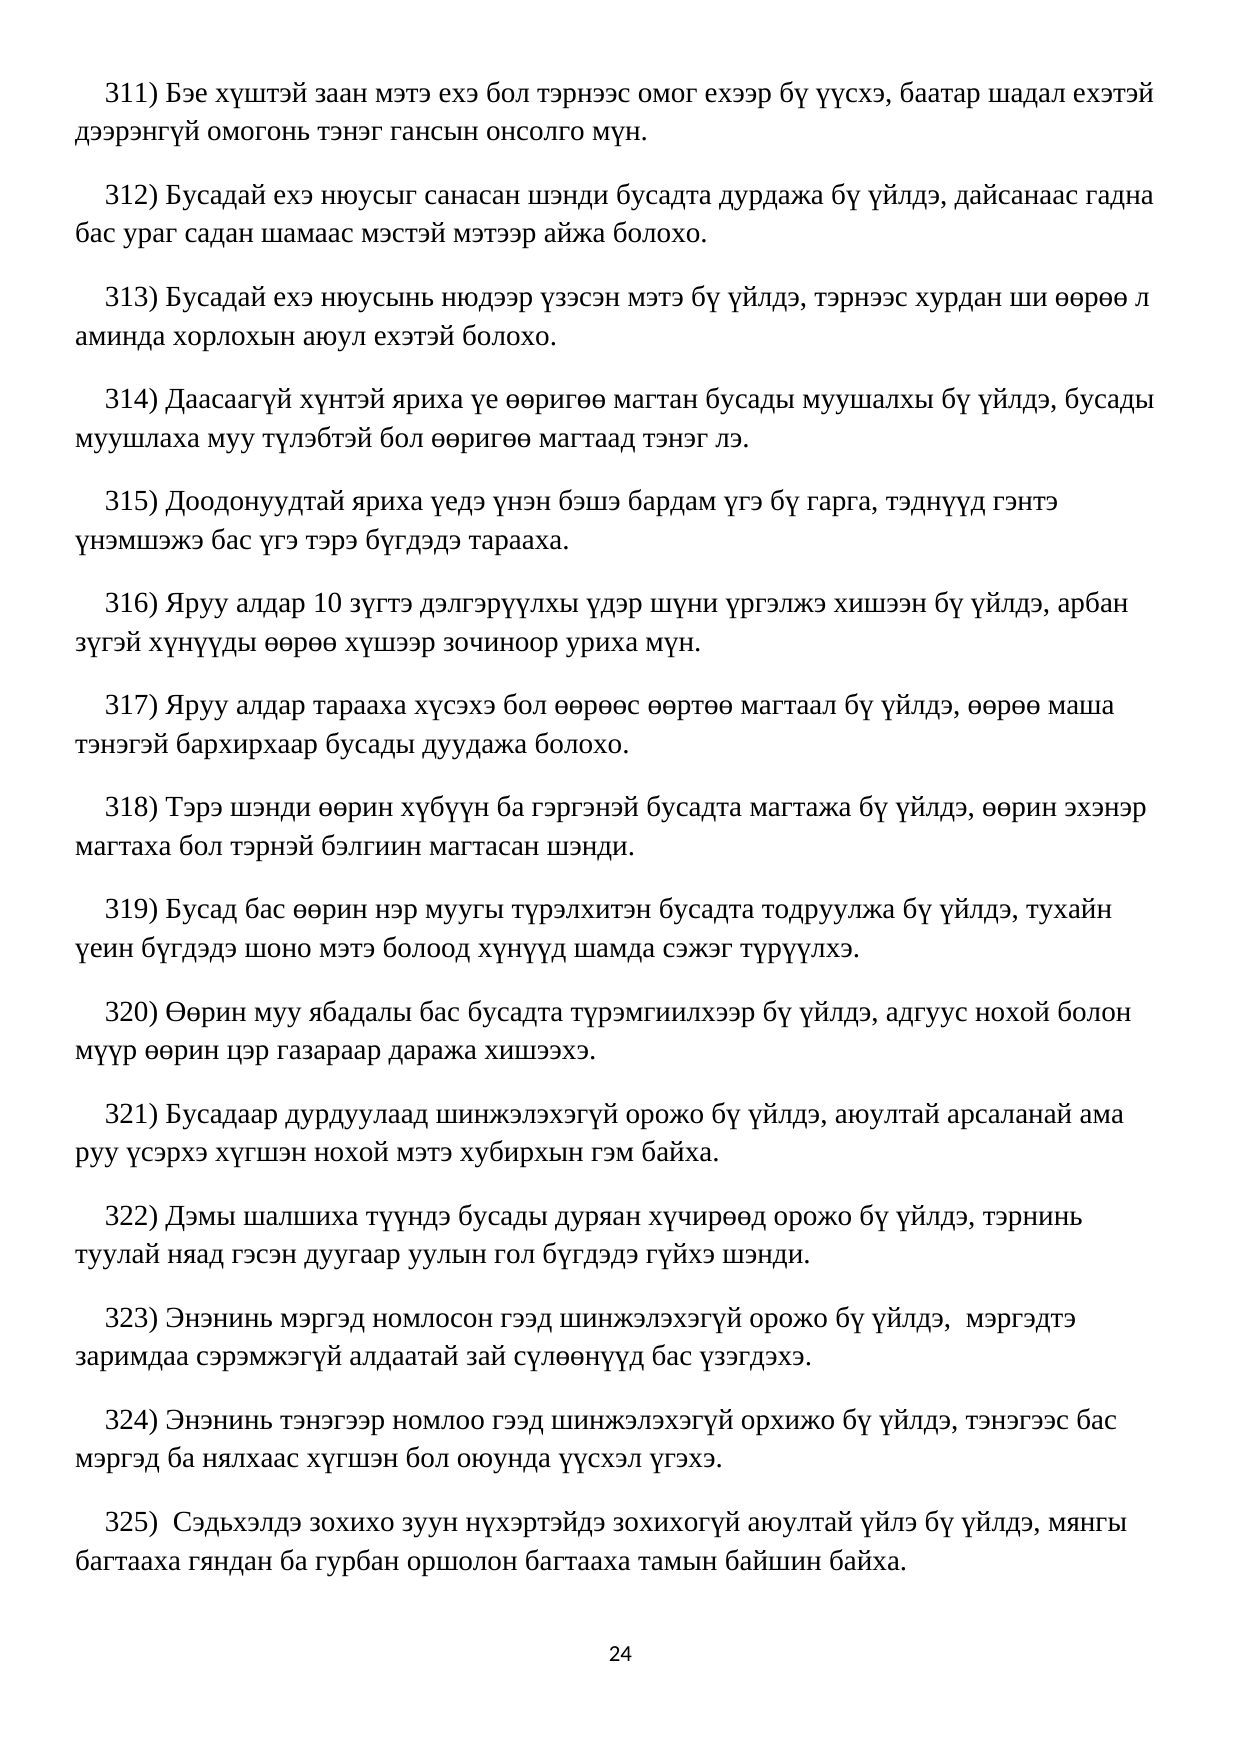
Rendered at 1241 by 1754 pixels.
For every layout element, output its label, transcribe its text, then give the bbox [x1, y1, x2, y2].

text 313) Бусадай ехэ нюусынь нюдээр үзэсэн мэтэ бү үйлдэ, тэрнээс хурдан ши өөрөө л аминда хорлохын аюул ехэтэй болохо. [75, 279, 1165, 351]
text 317) Яруу алдар тарааха хүсэхэ бол өөрөөс өөртөө магтаал бү үйлдэ, өөрөө маша тэнэгэй бархирхаар бусады дуудажа болохо. [75, 687, 1165, 759]
text 324) Энэнинь тэнэгээр номлоо гээд шинжэлэхэгүй орхижо бү үйлдэ, тэнэгээс бас мэргэд ба нялхаас хүгшэн бол оюунда үүсхэл үгэхэ. [75, 1402, 1165, 1474]
text 315) Доодонуудтай яриха үедэ үнэн бэшэ бардам үгэ бү гарга, тэднүүд гэнтэ үнэмшэжэ бас үгэ тэрэ бүгдэдэ тарааха. [75, 483, 1165, 555]
text 320) Өөрин муу ябадалы бас бусадта түрэмгиилхээр бү үйлдэ, адгуус нохой болон мүүр өөрин цэр газараар даража хишээхэ. [75, 994, 1165, 1066]
text 316) Яруу алдар 10 зүгтэ дэлгэрүүлхы үдэр шүни үргэлжэ хишээн бү үйлдэ, арбан зүгэй хүнүүды өөрөө хүшээр зочиноор уриха мүн. [75, 585, 1165, 657]
text 321) Бусадаар дурдуулаад шинжэлэхэгүй орожо бү үйлдэ, аюултай арсаланай ама руу үсэрхэ хүгшэн нохой мэтэ хубирхын гэм байха. [75, 1096, 1165, 1168]
text 323) Энэнинь мэргэд номлосон гээд шинжэлэхэгүй орожо бү үйлдэ, мэргэдтэ заримдаа сэрэмжэгүй алдаатай зай сүлөөнүүд бас үзэгдэхэ. [75, 1300, 1165, 1372]
text 322) Дэмы шалшиха түүндэ бусады дуряан хүчирөөд орожо бү үйлдэ, тэрнинь туулай няад гэсэн дуугаар уулын гол бүгдэдэ гүйхэ шэнди. [75, 1198, 1165, 1270]
text 312) Бусадай ехэ нюусыг санасан шэнди бусадта дурдажа бү үйлдэ, дайсанаас гадна бас ураг садан шамаас мэстэй мэтээр айжа болохо. [75, 177, 1165, 249]
text 314) Даасаагүй хүнтэй яриха үе өөригөө магтан бусады муушалхы бү үйлдэ, бусады муушлаха муу түлэбтэй бол өөригөө магтаад тэнэг лэ. [75, 381, 1165, 453]
text 311) Бэе хүштэй заан мэтэ ехэ бол тэрнээс омог ехээр бү үүсхэ, баатар шадал ехэтэй дээрэнгүй омогонь тэнэг гансын онсолго мүн. [75, 75, 1165, 147]
text 325) Сэдьхэлдэ зохихо зуун нүхэртэйдэ зохихогүй аюултай үйлэ бү үйлдэ, мянгы багтааха гяндан ба гурбан оршолон багтааха тамын байшин байха. [75, 1504, 1165, 1576]
text 319) Бусад бас өөрин нэр муугы түрэлхитэн бусадта тодруулжа бү үйлдэ, тухайн үеин бүгдэдэ шоно мэтэ болоод хүнүүд шамда сэжэг түрүүлхэ. [75, 892, 1165, 964]
text 318) Тэрэ шэнди өөрин хүбүүн ба гэргэнэй бусадта магтажа бү үйлдэ, өөрин эхэнэр магтаха бол тэрнэй бэлгиин магтасан шэнди. [75, 789, 1165, 862]
